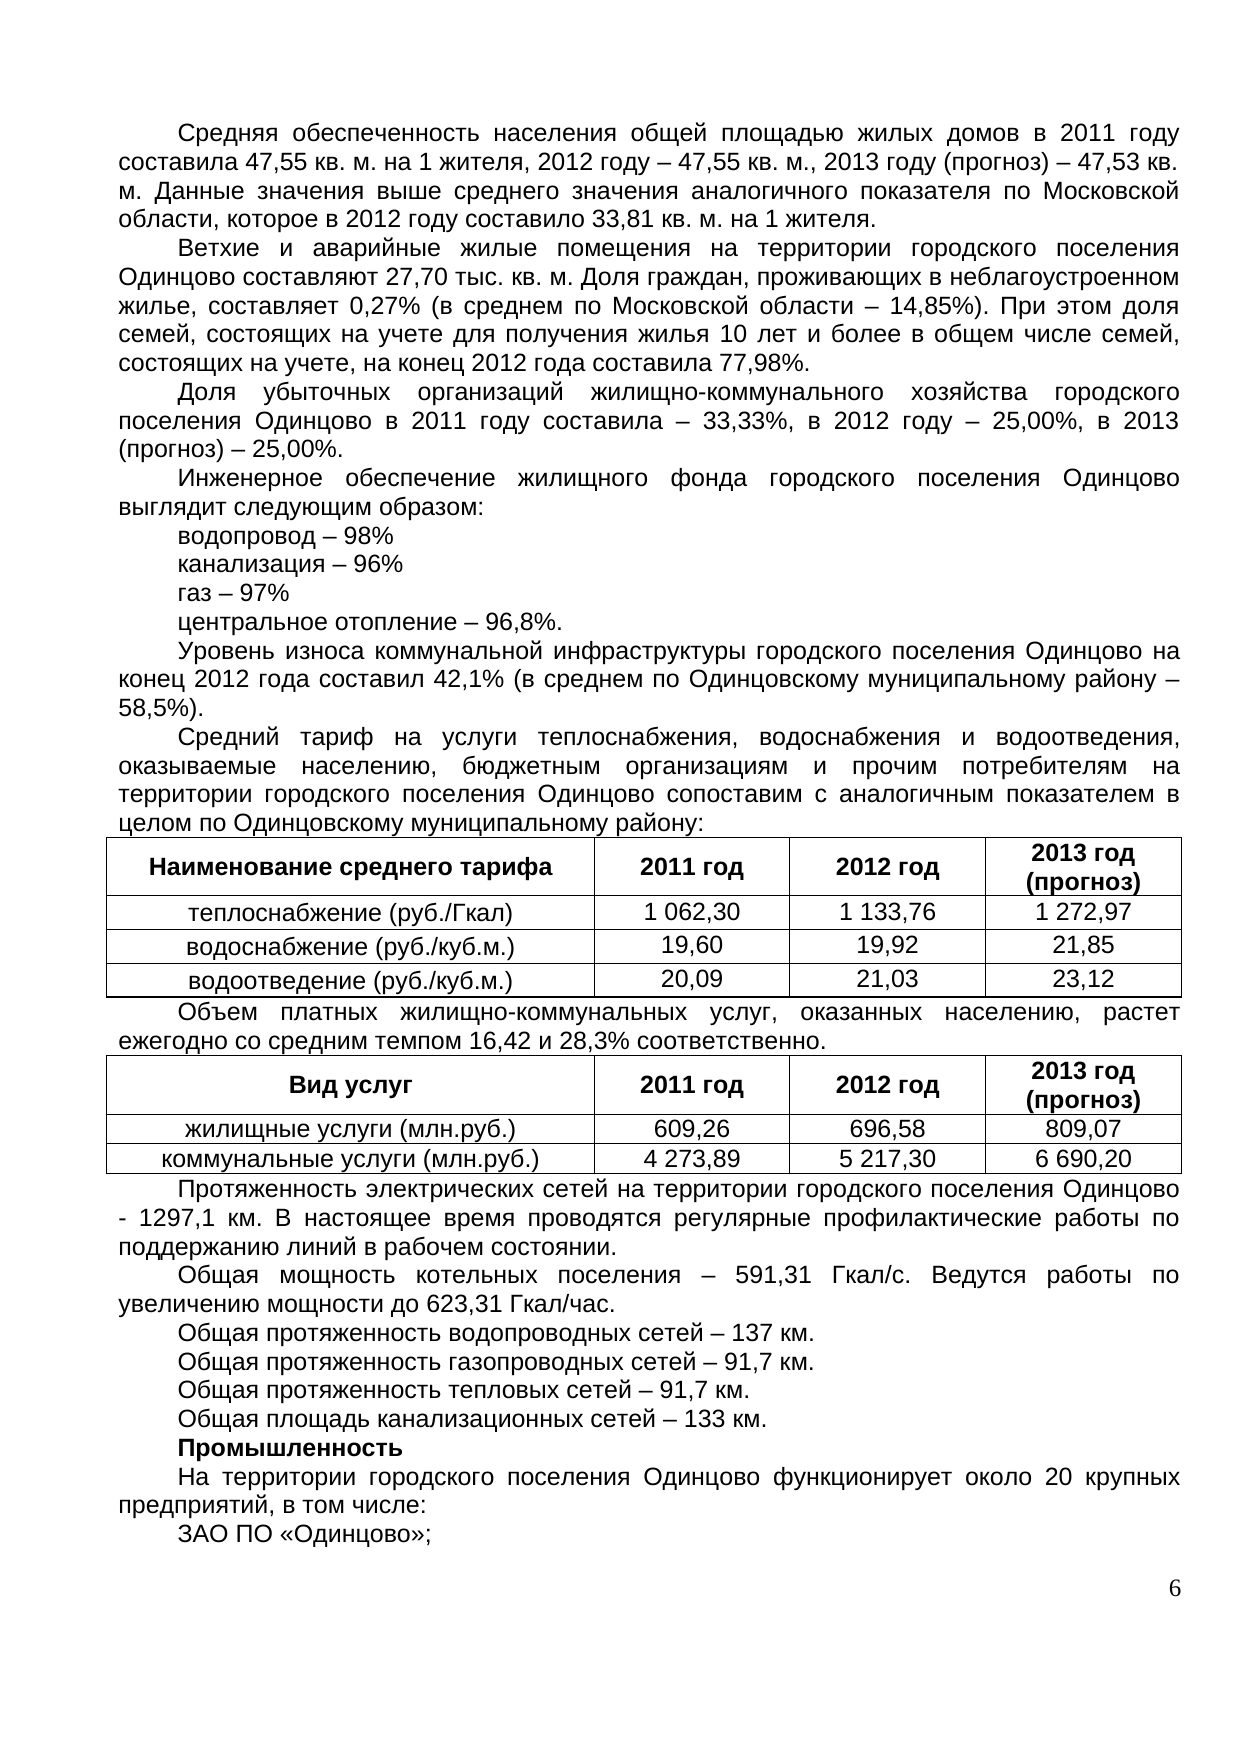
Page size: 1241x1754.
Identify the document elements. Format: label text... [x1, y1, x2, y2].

text Общая протяженность тепловых сетей – 91,7 км. [118, 1375, 1181, 1404]
table_cell 20,09 [595, 964, 789, 996]
table_cell 1 272,97 [986, 896, 1181, 929]
table_header 2013 год (прогноз) [986, 1056, 1181, 1113]
table_cell 5 217,30 [790, 1144, 985, 1173]
table_cell жилищные услуги (млн.руб.) [107, 1115, 594, 1143]
table_cell 21,85 [986, 930, 1181, 963]
text Инженерное обеспечение жилищного фонда городского поселения Одинцово выглядит следующим образом: [118, 463, 1181, 521]
text ЗАО ПО «Одинцово»; [118, 1519, 1181, 1548]
table_header 2013 год (прогноз) [986, 838, 1181, 895]
text Доля убыточных организаций жилищно-коммунального хозяйства городского поселения Одинцово в 2011 году составила – 33,33%, в 2012 году – 25,00%, в 2013 (прогноз) – 25,00%. [118, 377, 1181, 463]
text Протяженность электрических сетей на территории городского поселения Одинцово - 1297,1 км. В настоящее время проводятся регулярные профилактические работы по поддержанию линий в рабочем состоянии. [118, 1174, 1181, 1260]
text Ветхие и аварийные жилые помещения на территории городского поселения Одинцово составляют 27,70 тыс. кв. м. Доля граждан, проживающих в неблагоустроенном жилье, составляет 0,27% (в среднем по Московской области – 14,85%). При этом доля семей, состоящих на учете для получения жилья 10 лет и более в общем числе семей, состоящих на учете, на конец 2012 года составила 77,98%. [118, 233, 1181, 377]
table_cell 4 273,89 [595, 1144, 789, 1173]
text Общая протяженность газопроводных сетей – 91,7 км. [118, 1347, 1181, 1375]
text Общая протяженность водопроводных сетей – 137 км. [118, 1318, 1181, 1347]
table_header 2012 год [790, 838, 985, 895]
table_cell 19,60 [595, 930, 789, 963]
text Средний тариф на услуги теплоснабжения, водоснабжения и водоотведения, оказываемые населению, бюджетным организациям и прочим потребителям на территории городского поселения Одинцово сопоставим с аналогичным показателем в целом по Одинцовскому муниципальному району: [118, 722, 1181, 837]
table_header 2011 год [595, 838, 789, 895]
text водопровод – 98% [118, 521, 1181, 549]
table_cell 6 690,20 [986, 1144, 1181, 1173]
table_cell водоотведение (руб./куб.м.) [107, 964, 594, 996]
text центральное отопление – 96,8%. [118, 607, 1181, 636]
text канализация – 96% [118, 549, 1181, 578]
text Общая мощность котельных поселения – 591,31 Гкал/с. Ведутся работы по увеличению мощности до 623,31 Гкал/час. [118, 1260, 1181, 1318]
table_cell теплоснабжение (руб./Гкал) [107, 896, 594, 929]
table_cell 696,58 [790, 1115, 985, 1143]
table_cell 19,92 [790, 930, 985, 963]
table_cell водоснабжение (руб./куб.м.) [107, 930, 594, 963]
table_cell коммунальные услуги (млн.руб.) [107, 1144, 594, 1173]
table_header 2012 год [790, 1056, 985, 1113]
table_cell 21,03 [790, 964, 985, 996]
text Промышленность [118, 1433, 1181, 1462]
text Общая площадь канализационных сетей – 133 км. [118, 1404, 1181, 1433]
text газ – 97% [118, 578, 1181, 607]
table_cell 809,07 [986, 1115, 1181, 1143]
table_cell 23,12 [986, 964, 1181, 996]
table_header Наименование среднего тарифа [107, 838, 594, 895]
table_header Вид услуг [107, 1056, 594, 1113]
table_cell 1 133,76 [790, 896, 985, 929]
table_cell 1 062,30 [595, 896, 789, 929]
text Уровень износа коммунальной инфраструктуры городского поселения Одинцово на конец 2012 года составил 42,1% (в среднем по Одинцовскому муниципальному району – 58,5%). [118, 636, 1181, 722]
table_header 2011 год [595, 1056, 789, 1113]
text Средняя обеспеченность населения общей площадью жилых домов в 2011 году составила 47,55 кв. м. на 1 жителя, 2012 году – 47,55 кв. м., 2013 году (прогноз) – 47,53 кв. м. Данные значения выше среднего значения аналогичного показателя по Московской области, которое в 2012 году составило 33,81 кв. м. на 1 жителя. [118, 118, 1181, 233]
text Объем платных жилищно-коммунальных услуг, оказанных населению, растет ежегодно со средним темпом 16,42 и 28,3% соответственно. [118, 998, 1181, 1055]
text На территории городского поселения Одинцово функционирует около 20 крупных предприятий, в том числе: [118, 1462, 1181, 1519]
table_cell 609,26 [595, 1115, 789, 1143]
